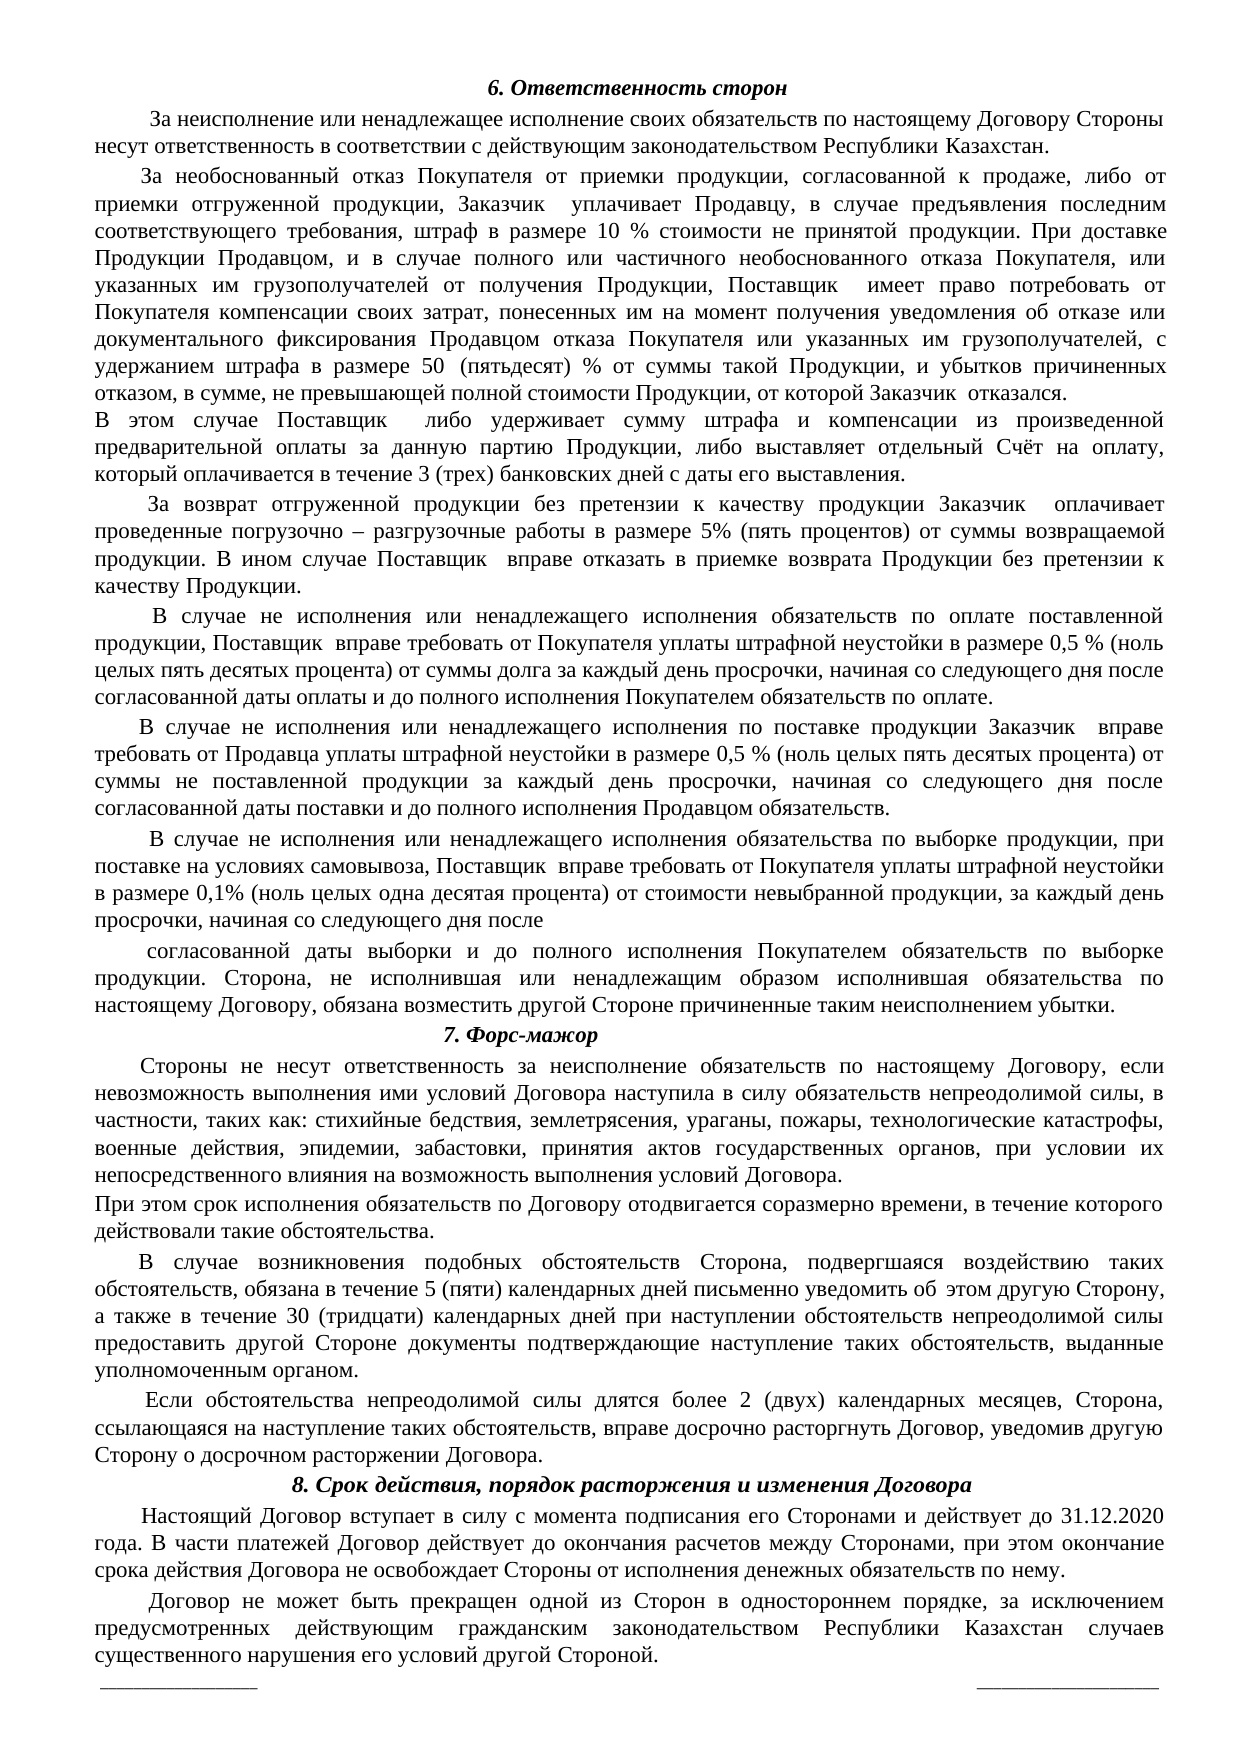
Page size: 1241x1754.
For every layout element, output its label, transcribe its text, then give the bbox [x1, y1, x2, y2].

text 7. Форс-мажор [443, 1021, 1181, 1048]
text ___________________ ______________________ [15, 1671, 1165, 1692]
list Если обстоятельства непреодолимой силы длятся более 2 (двух) календарных месяцев, Сторона, ссылающаяся на наступление таких обстоятельств, вправе досрочно расторгнуть Договор, уведомив другую Сторону о досрочном расторжении Договора. [94, 1387, 1165, 1467]
text 6. Ответственность сторон [487, 74, 1181, 100]
list В случае не исполнения или ненадлежащего исполнения обязательства по выборке продукции, при поставке на условиях самовывоза, Поставщик вправе требовать от Покупателя уплаты штрафной неустойки в размере 0,1% (ноль целых одна десятая процента) от стоимости невыбранной продукции, за каждый день просрочки, начиная со следующего дня после [94, 825, 1166, 932]
list В случае возникновения подобных обстоятельств Сторона, подвергшаяся воздействию таких обстоятельств, обязана в течение 5 (пяти) календарных дней письменно уведомить об этом другую Сторону, а также в течение 30 (тридцати) календарных дней при наступлении обстоятельств непреодолимой силы предоставить другой Стороне документы подтверждающие наступление таких обстоятельств, выданные уполномоченным органом. [94, 1248, 1165, 1383]
text При этом срок исполнения обязательств по Договору отодвигается соразмерно времени, в течение которого действовали такие обстоятельства. [94, 1191, 1164, 1244]
text В этом случае Поставщик либо удерживает сумму штрафа и компенсации из произведенной предварительной оплаты за данную партию Продукции, либо выставляет отдельный Счёт на оплату, который оплачивается в течение 3 (трех) банковских дней с даты его выставления. [94, 406, 1166, 487]
list В случае не исполнения или ненадлежащего исполнения обязательств по оплате поставленной продукции, Поставщик вправе требовать от Покупателя уплаты штрафной неустойки в размере 0,5 % (ноль целых пять десятых процента) от суммы долга за каждый день просрочки, начиная со следующего дня после согласованной даты оплаты и до полного исполнения Покупателем обязательств по оплате. [94, 602, 1166, 709]
text 8. Срок действия, порядок расторжения и изменения Договора [69, 1471, 1181, 1498]
list В случае не исполнения или ненадлежащего исполнения по поставке продукции Заказчик вправе требовать от Продавца уплаты штрафной неустойки в размере 0,5 % (ноль целых пять десятых процента) от суммы не поставленной продукции за каждый день просрочки, начиная со следующего дня после согласованной даты поставки и до полного исполнения Продавцом обязательств. [94, 713, 1165, 821]
list Стороны не несут ответственность за неисполнение обязательств по настоящему Договору, если невозможность выполнения ими условий Договора наступила в силу обязательств непреодолимой силы, в частности, таких как: стихийные бедствия, землетрясения, ураганы, пожары, технологические катастрофы, военные действия, эпидемии, забастовки, принятия актов государственных органов, при условии их непосредственного влияния на возможность выполнения условий Договора. [94, 1052, 1166, 1187]
list Договор не может быть прекращен одной из Сторон в одностороннем порядке, за исключением предусмотренных действующим гражданским законодательством Республики Казахстан случаев существенного нарушения его условий другой Стороной. [94, 1587, 1165, 1667]
list согласованной даты выборки и до полного исполнения Покупателем обязательств по выборке продукции. Сторона, не исполнившая или ненадлежащим образом исполнившая обязательства по настоящему Договору, обязана возместить другой Стороне причиненные таким неисполнением убытки. [94, 937, 1165, 1017]
list За необоснованный отказ Покупателя от приемки продукции, согласованной к продаже, либо от приемки отгруженной продукции, Заказчик уплачивает Продавцу, в случае предъявления последним соответствующего требования, штраф в размере 10 % стоимости не принятой продукции. При доставке Продукции Продавцом, и в случае полного или частичного необоснованного отказа Покупателя, или указанных им грузополучателей от получения Продукции, Поставщик имеет право потребовать от Покупателя компенсации своих затрат, понесенных им на момент получения уведомления об отказе или документального фиксирования Продавцом отказа Покупателя или указанных им грузополучателей, с удержанием штрафа в размере 50 (пятьдесят) % от суммы такой Продукции, и убытков причиненных отказом, в сумме, не превышающей полной стоимости Продукции, от которой Заказчик отказался. [94, 162, 1168, 406]
list За возврат отгруженной продукции без претензии к качеству продукции Заказчик оплачивает проведенные погрузочно – разгрузочные работы в размере 5% (пять процентов) от суммы возвращаемой продукции. В ином случае Поставщик вправе отказать в приемке возврата Продукции без претензии к качеству Продукции. [94, 490, 1167, 598]
list Настоящий Договор вступает в силу с момента подписания его Сторонами и действует до 31.12.2020 года. В части платежей Договор действует до окончания расчетов между Сторонами, при этом окончание срока действия Договора не освобождает Стороны от исполнения денежных обязательств по нему. [94, 1502, 1166, 1583]
list За неисполнение или ненадлежащее исполнение своих обязательств по настоящему Договору Стороны несут ответственность в соответствии с действующим законодательством Республики Казахстан. [94, 105, 1166, 158]
